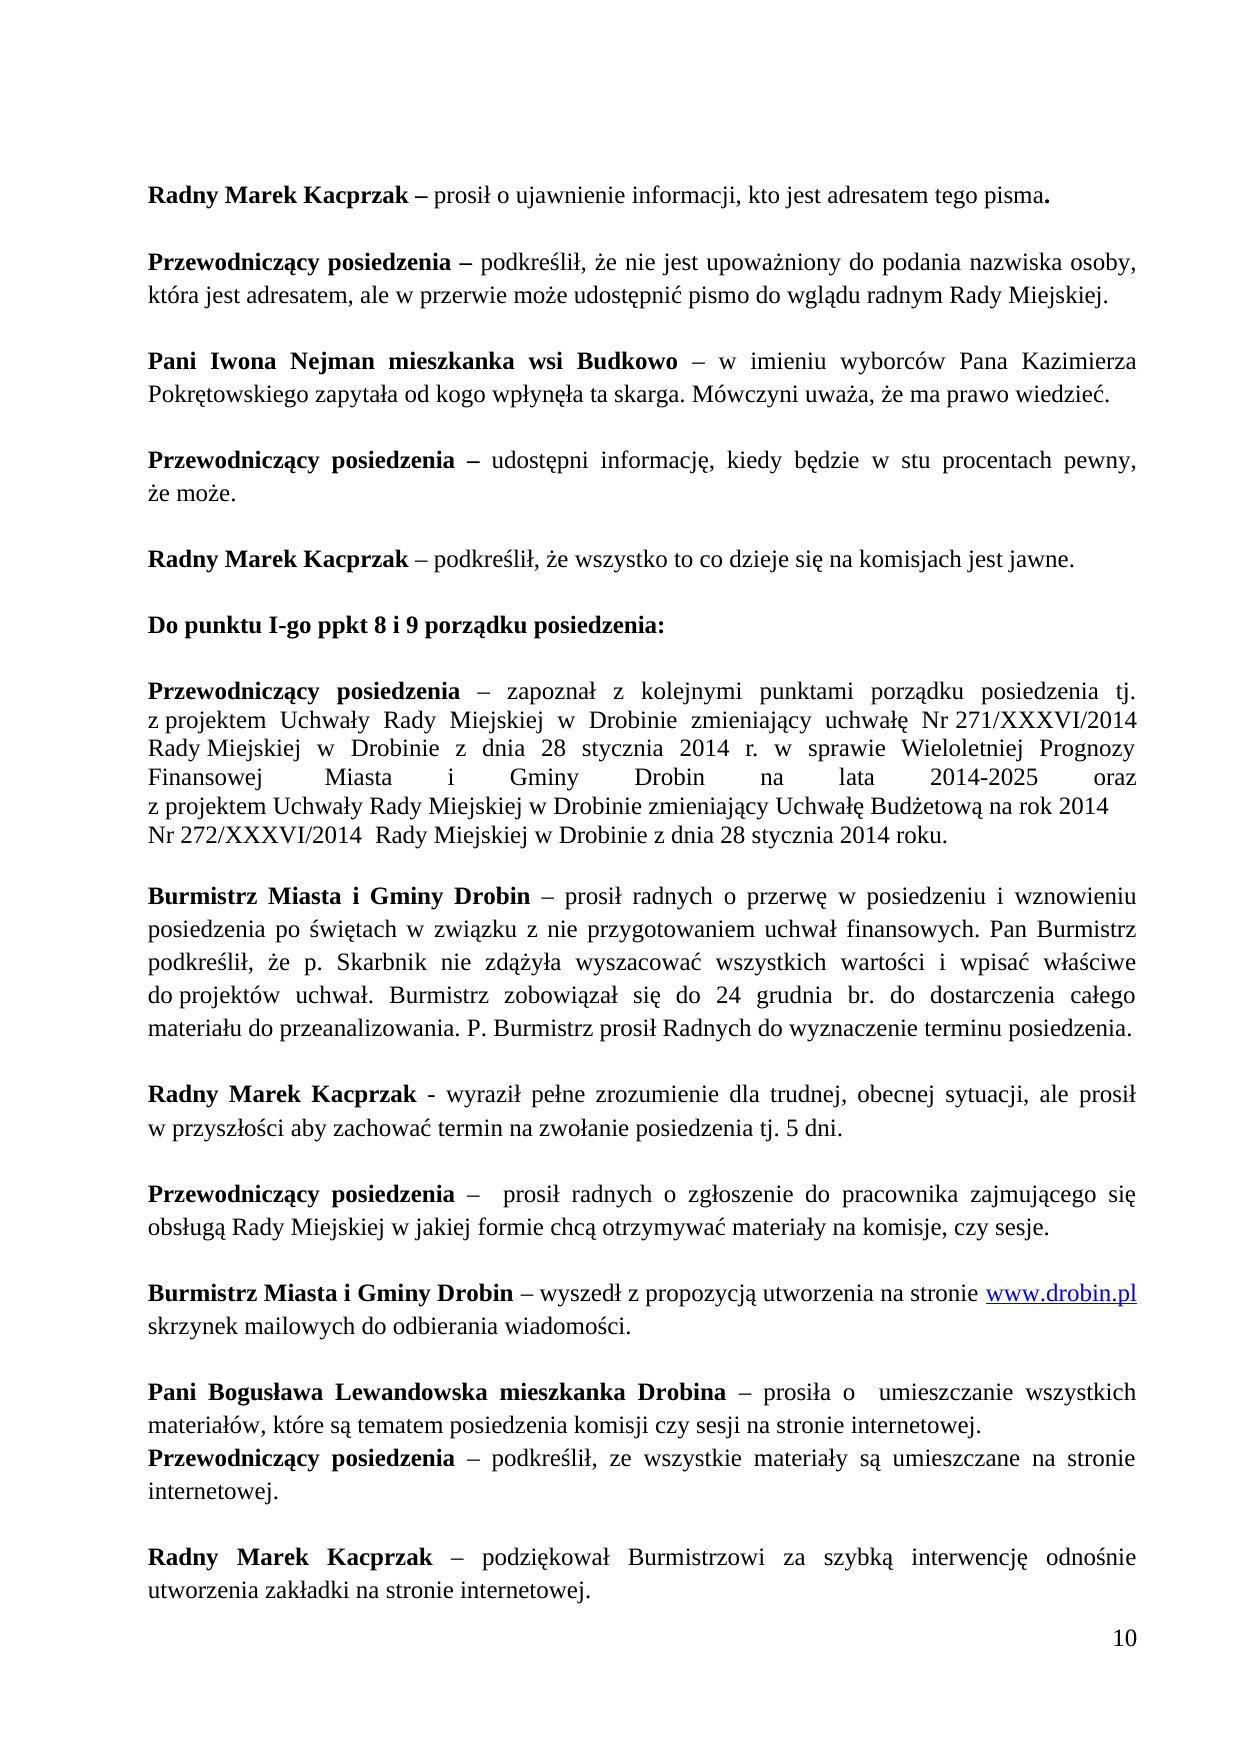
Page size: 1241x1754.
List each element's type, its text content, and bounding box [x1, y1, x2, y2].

text Burmistrz Miasta i Gminy Drobin – prosił radnych o przerwę w posiedzeniu i wznowieniu posiedzenia po świętach w związku z nie przygotowaniem uchwał finansowych. Pan Burmistrz podkreślił, że p. Skarbnik nie zdążyła wyszacować wszystkich wartości i wpisać właściwe do projektów uchwał. Burmistrz zobowiązał się do 24 grudnia br. do dostarczenia całego materiału do przeanalizowania. P. Burmistrz prosił Radnych do wyznaczenie terminu posiedzenia. [148, 881, 1137, 1042]
text Przewodniczący posiedzenia – zapoznał z kolejnymi punktami porządku posiedzenia tj. z projektem Uchwały Rady Miejskiej w Drobinie zmieniający uchwałę Nr 271/XXXVI/2014 Rady Miejskiej w Drobinie z dnia 28 stycznia 2014 r. w sprawie Wieloletniej Prognozy Finansowej Miasta i Gminy Drobin na lata 2014-2025 oraz z projektem Uchwały Rady Miejskiej w Drobinie zmieniający Uchwałę Budżetową na rok 2014 [148, 676, 1137, 820]
text Przewodniczący posiedzenia – prosił radnych o zgłoszenie do pracownika zajmującego się obsługą Rady Miejskiej w jakiej formie chcą otrzymywać materiały na komisje, czy sesje. [148, 1179, 1137, 1240]
text Burmistrz Miasta i Gminy Drobin – wyszedł z propozycją utworzenia na stronie www.drobin.pl skrzynek mailowych do odbierania wiadomości. [148, 1278, 1137, 1339]
text Pani Bogusława Lewandowska mieszkanka Drobina – prosiła o umieszczanie wszystkich materiałów, które są tematem posiedzenia komisji czy sesji na stronie internetowej. [148, 1377, 1137, 1438]
text Do punktu I-go ppkt 8 i 9 porządku posiedzenia: [148, 610, 1137, 639]
text Radny Marek Kacprzak – podziękował Burmistrzowi za szybką interwencję odnośnie utworzenia zakładki na stronie internetowej. [148, 1542, 1137, 1604]
text Radny Marek Kacprzak – podkreślił, że wszystko to co dzieje się na komisjach jest jawne. [148, 544, 1137, 573]
text Radny Marek Kacprzak – prosił o ujawnienie informacji, kto jest adresatem tego pisma. [148, 181, 1137, 209]
text Przewodniczący posiedzenia – udostępni informację, kiedy będzie w stu procentach pewny, że może. [148, 445, 1137, 507]
text Pani Iwona Nejman mieszkanka wsi Budkowo – w imieniu wyborców Pana Kazimierza Pokrętowskiego zapytała od kogo wpłynęła ta skarga. Mówczyni uważa, że ma prawo wiedzieć. [148, 346, 1137, 407]
text Radny Marek Kacprzak - wyraził pełne zrozumienie dla trudnej, obecnej sytuacji, ale prosił w przyszłości aby zachować termin na zwołanie posiedzenia tj. 5 dni. [148, 1079, 1137, 1141]
text Nr 272/XXXVI/2014 Rady Miejskiej w Drobinie z dnia 28 stycznia 2014 roku. [148, 820, 1137, 848]
text Przewodniczący posiedzenia – podkreślił, że nie jest upoważniony do podania nazwiska osoby, która jest adresatem, ale w przerwie może udostępnić pismo do wglądu radnym Rady Miejskiej. [148, 247, 1137, 308]
text Przewodniczący posiedzenia – podkreślił, ze wszystkie materiały są umieszczane na stronie internetowej. [148, 1443, 1137, 1504]
